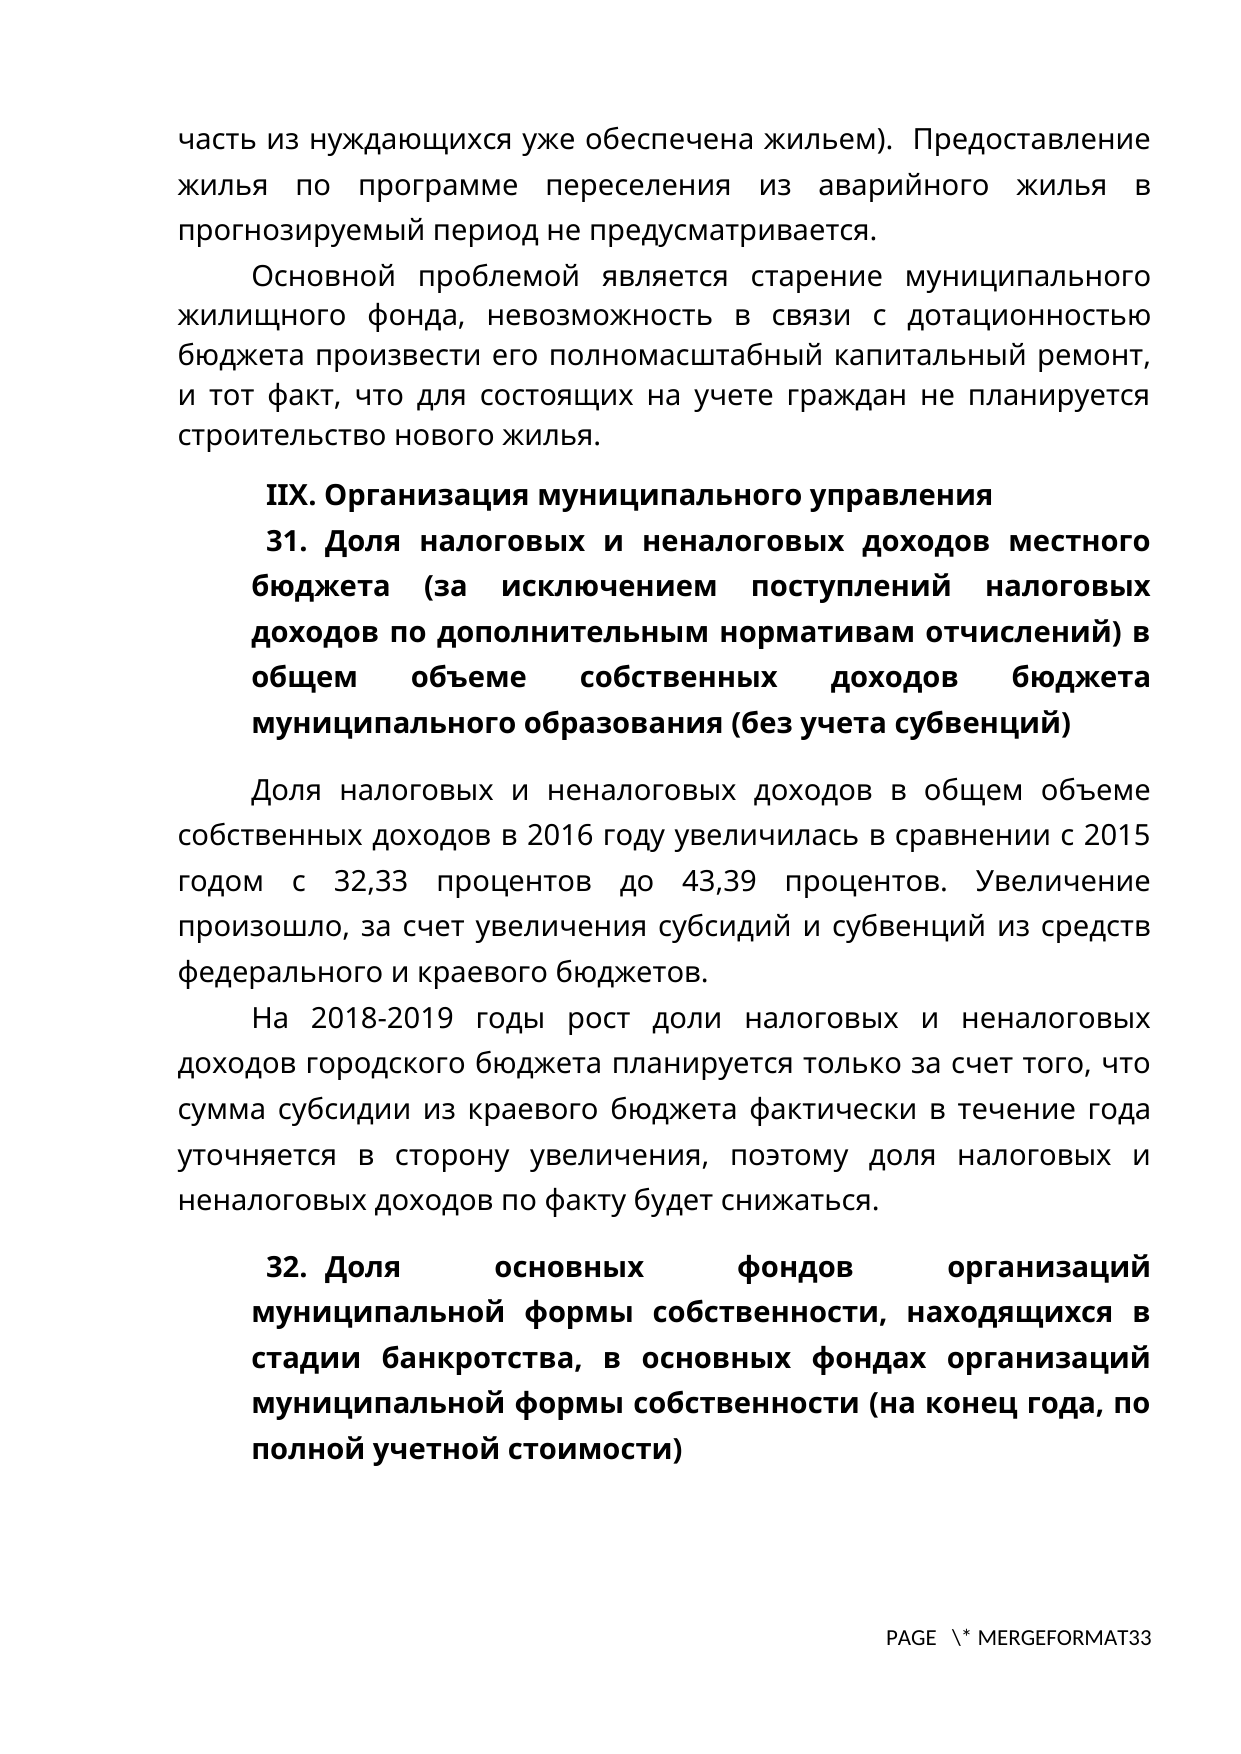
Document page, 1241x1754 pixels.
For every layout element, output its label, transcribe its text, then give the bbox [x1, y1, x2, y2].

text IIX. Организация муниципального управления [251, 474, 1152, 514]
text Доля налоговых и неналоговых доходов в общем объеме собственных доходов в 2016 году увеличилась в сравнении с 2015 годом с 32,33 процентов до 43,39 процентов. Увеличение произошло, за счет увеличения субсидий и субвенций из средств федерального и краевого бюджетов. [177, 769, 1152, 991]
list Доля основных фондов организаций муниципальной формы собственности, находящихся в стадии банкротства, в основных фондах организаций муниципальной формы собственности (на конец года, по полной учетной стоимости) [251, 1246, 1152, 1468]
list Доля налоговых и неналоговых доходов местного бюджета (за исключением поступлений налоговых доходов по дополнительным нормативам отчислений) в общем объеме собственных доходов бюджета муниципального образования (без учета субвенций) [251, 520, 1152, 742]
text На 2018-2019 годы рост доли налоговых и неналоговых доходов городского бюджета планируется только за счет того, что сумма субсидии из краевого бюджета фактически в течение года уточняется в сторону увеличения, поэтому доля налоговых и неналоговых доходов по факту будет снижаться. [177, 997, 1152, 1219]
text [177, 118, 1152, 249]
text Основной проблемой является старение муниципального жилищного фонда, невозможность в связи с дотационностью бюджета произвести его полномасштабный капитальный ремонт, и тот факт, что для состоящих на учете граждан не планируется строительство нового жилья. [177, 255, 1152, 453]
